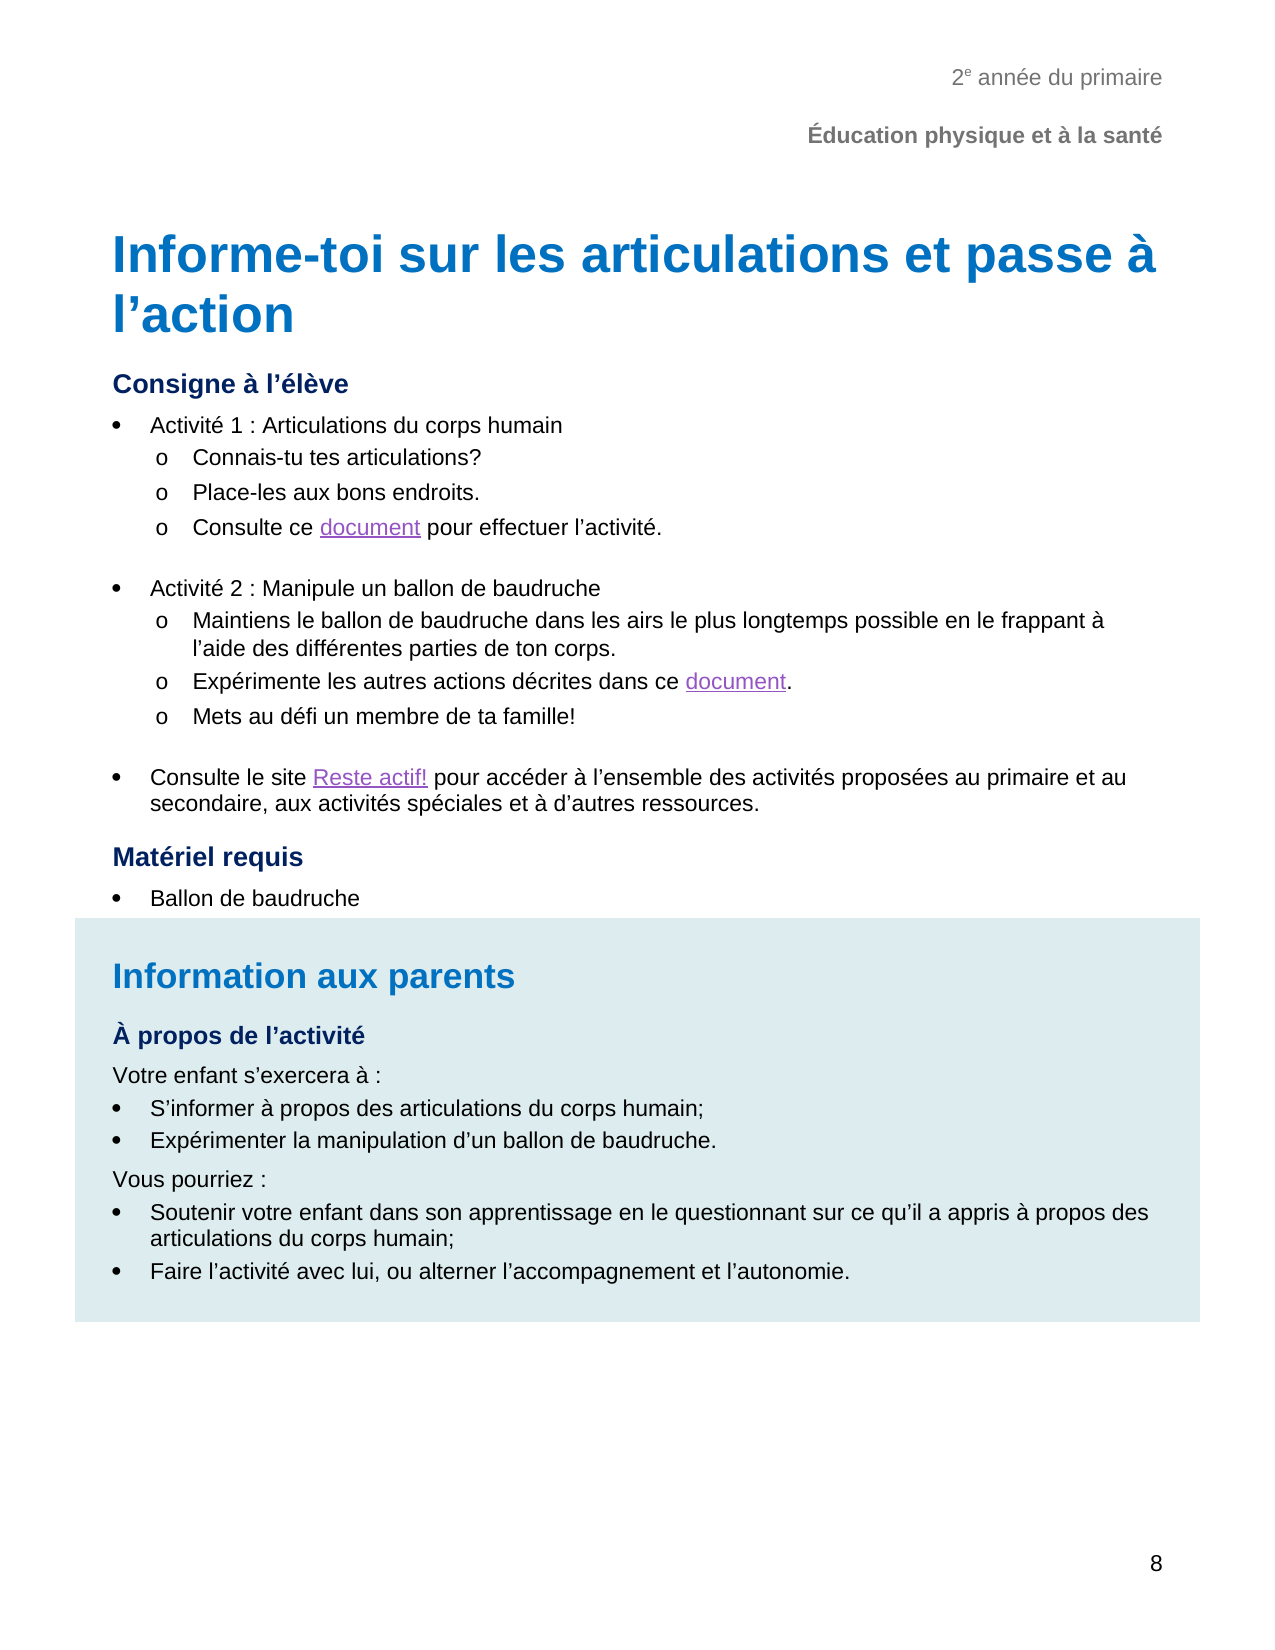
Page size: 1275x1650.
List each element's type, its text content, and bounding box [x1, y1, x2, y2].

text Mets au défi un membre de ta famille! [155, 703, 1162, 731]
text Maintiens le ballon de baudruche dans les airs le plus longtemps possible en le frappant à l’aide des différentes parties de ton corps. [155, 607, 1162, 662]
text Expérimente les autres actions décrites dans ce document. [155, 668, 1162, 696]
table_header Information aux parents À propos de l’activité Votre enfant s’exercera à : S’informer à propos des articulations du corps humain; Expérimenter la manipulation d’un ballon de baudruche. Vous pourriez : Soutenir votre enfant dans son apprentissage en le questionnant sur ce qu’il a appris à propos des articulations du corps humain; Faire l’activité avec lui, ou alterner l’accompagnement et l’autonomie. [75, 918, 1200, 1322]
text Informe-toi sur les articulations et passe à l’action [112, 223, 1162, 343]
text Consulte le site Reste actif! pour accéder à l’ensemble des activités proposées au primaire et au secondaire, aux activités spéciales et à d’autres ressources. [112, 763, 1162, 816]
text Place-les aux bons endroits. [155, 479, 1162, 507]
text Matériel requis [112, 841, 1083, 872]
text Connais-tu tes articulations? [155, 444, 1162, 473]
list Activité 1 : Articulations du corps humain [112, 412, 1162, 438]
text Activité 2 : Manipule un ballon de baudruche [112, 574, 1162, 601]
text Consulte ce document pour effectuer l’activité. [155, 513, 1162, 542]
text Éducation physique et à la santé [112, 122, 1162, 148]
list Ballon de baudruche [112, 885, 1162, 911]
text Consigne à l’élève [112, 368, 1162, 399]
